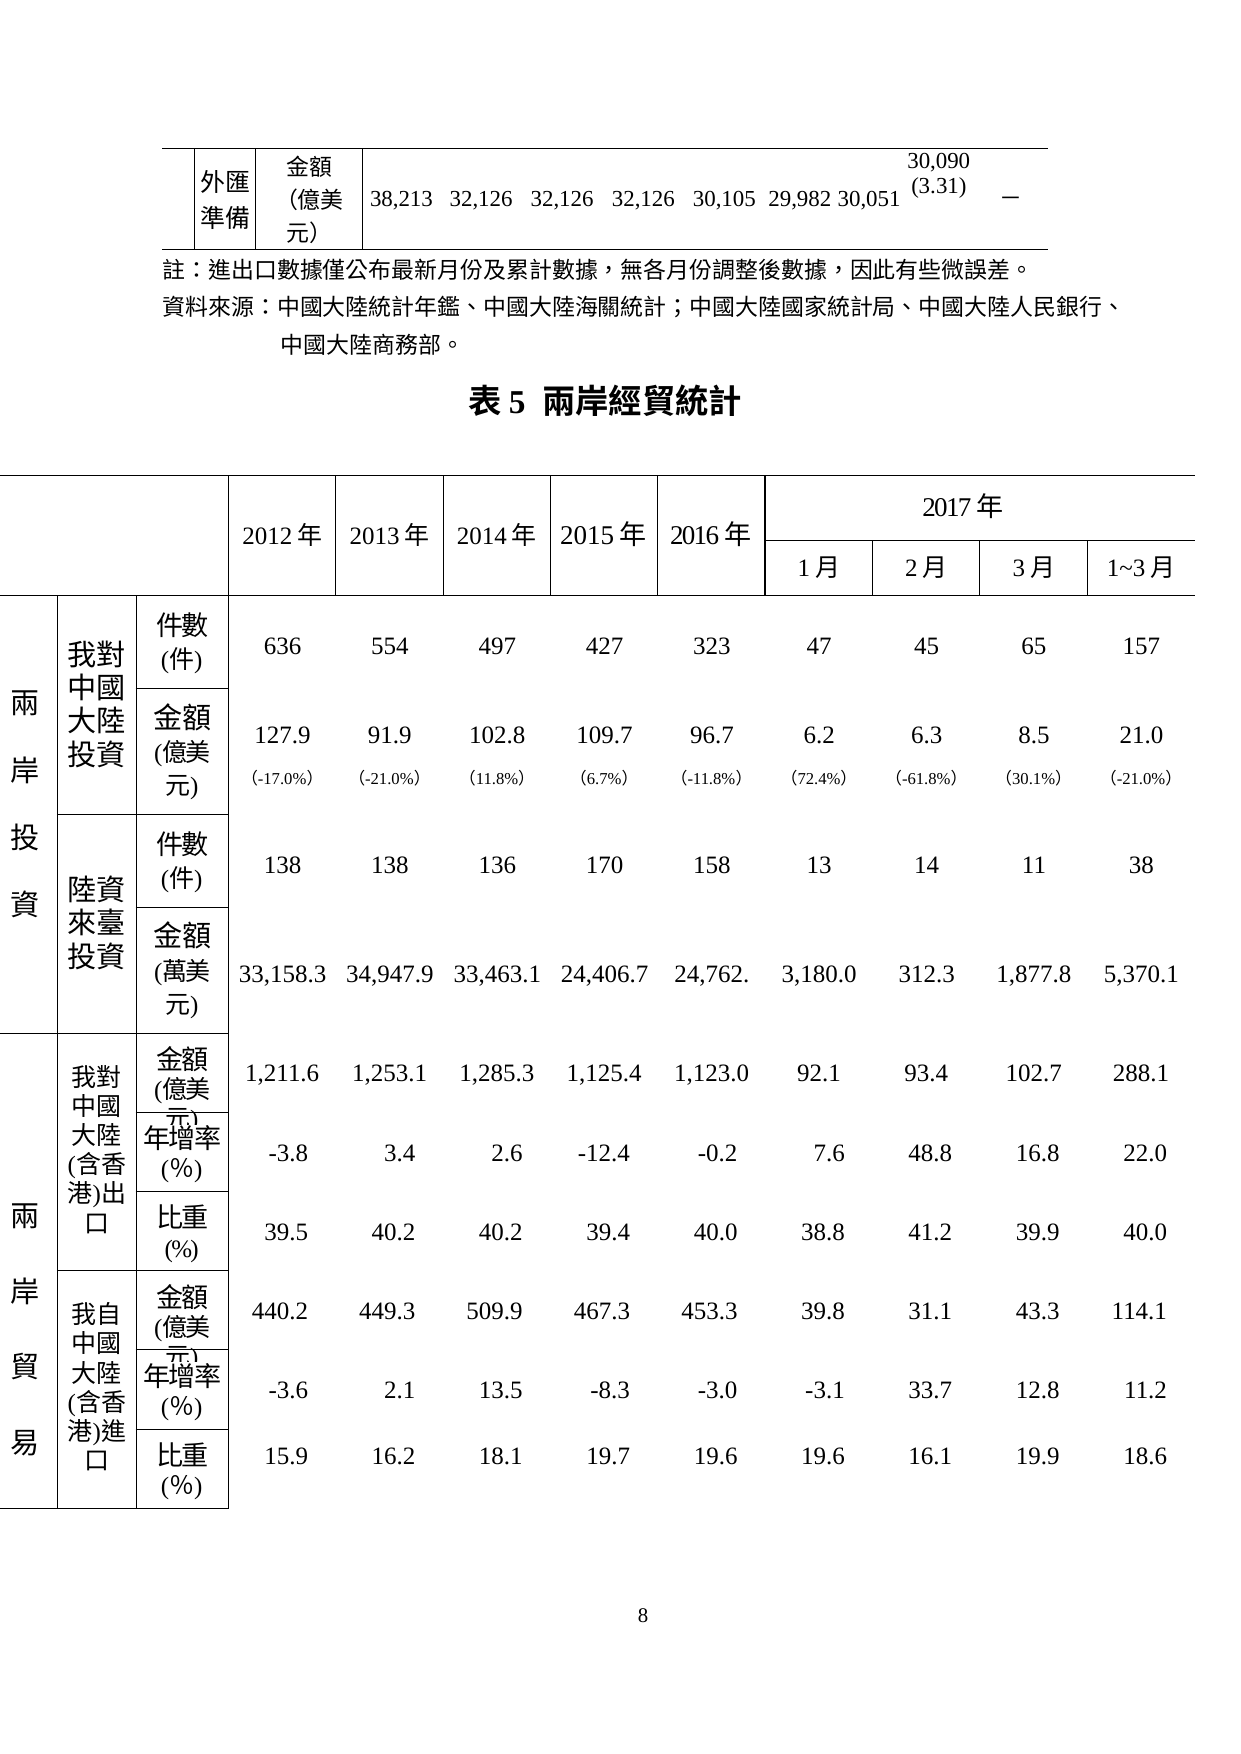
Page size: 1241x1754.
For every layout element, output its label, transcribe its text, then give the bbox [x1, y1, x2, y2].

table_cell 288.1 [1087, 1033, 1194, 1112]
table_cell 323 [658, 596, 765, 688]
table_cell 158 [658, 814, 765, 907]
table_cell 19.6 [658, 1429, 765, 1508]
table_cell 30,105 [684, 149, 765, 248]
table_header 2014年 [444, 476, 550, 595]
table_cell 30,051 [834, 149, 904, 248]
table_cell 38.8 [765, 1191, 872, 1270]
table_cell -3.6 [229, 1349, 336, 1428]
table_cell 我自中國大陸(含香港)進口 [58, 1271, 136, 1508]
table_cell 40.2 [336, 1191, 443, 1270]
table_cell 554 [336, 596, 443, 688]
table_cell 40.0 [1087, 1191, 1194, 1270]
table_cell 93.4 [873, 1033, 980, 1112]
table_cell 91.9 （-21.0%） [336, 688, 443, 814]
table_cell 3,180.0 [765, 907, 872, 1033]
table_cell 39.5 [229, 1191, 336, 1270]
table_cell 127.9 （-17.0%） [229, 688, 336, 814]
table_cell 22.0 [1087, 1112, 1194, 1191]
table_cell 34,947.9 [336, 907, 443, 1033]
table_cell 43.3 [980, 1270, 1087, 1349]
table_cell -3.8 [229, 1112, 336, 1191]
table_cell 453.3 [658, 1270, 765, 1349]
table_cell 19.6 [765, 1429, 872, 1508]
table_cell 30,090 (3.31) [904, 149, 973, 248]
table_cell 6.2 （72.4%） [765, 688, 872, 814]
table_cell 6.3 （-61.8%） [873, 688, 980, 814]
table_cell 1,125.4 [550, 1033, 658, 1112]
table_cell 18.6 [1087, 1429, 1194, 1508]
table_cell 31.1 [873, 1270, 980, 1349]
table_cell 兩 岸 貿 易 [0, 1034, 57, 1508]
table_cell 427 [550, 596, 658, 688]
table_cell 41.2 [873, 1191, 980, 1270]
table_cell 16.2 [336, 1429, 443, 1508]
table_cell 件數 (件) [137, 815, 228, 907]
table_cell -3.0 [658, 1349, 765, 1428]
table_cell 47 [765, 596, 872, 688]
table_cell 33,158.3 [229, 907, 336, 1033]
table_header 2016年 [658, 476, 764, 595]
table_cell 比重 (％) [137, 1430, 228, 1508]
table_cell 1,211.6 [229, 1033, 336, 1112]
table_cell 24,406.7 [550, 907, 658, 1033]
table_cell 年增率 (％) [137, 1350, 228, 1428]
table_cell 33.7 [873, 1349, 980, 1428]
table_cell 40.0 [658, 1191, 765, 1270]
table_cell 3.4 [336, 1112, 443, 1191]
table_cell 1,253.1 [336, 1033, 443, 1112]
table_cell 102.7 [980, 1033, 1087, 1112]
table_header 2012年 [229, 476, 335, 595]
table_cell 109.7 （6.7%） [550, 688, 658, 814]
table_cell 金額 (億美元) [137, 1034, 228, 1112]
table_cell 我對中國大陸(含香港)出口 [58, 1034, 136, 1270]
table_cell 5,370.1 [1087, 907, 1194, 1033]
table_cell 114.1 [1087, 1270, 1194, 1349]
table_header 2017年 [766, 476, 1194, 540]
table_cell － [974, 149, 1048, 248]
table_cell 39.8 [765, 1270, 872, 1349]
table_cell 48.8 [873, 1112, 980, 1191]
table_cell 92.1 [765, 1033, 872, 1112]
table_cell 312.3 [873, 907, 980, 1033]
table_cell 件數 (件) [137, 596, 228, 688]
table_cell 14 [873, 814, 980, 907]
table_cell 509.9 [443, 1270, 550, 1349]
table_cell 1,285.3 [443, 1033, 550, 1112]
text 資料來源：中國大陸統計年鑑、中國大陸海關統計；中國大陸國家統計局、中國大陸人民銀行、中國大陸商務部。 [162, 287, 1127, 362]
table_cell -12.4 [550, 1112, 658, 1191]
table_cell 金額 (萬美元) [137, 908, 228, 1033]
table_cell 21.0 （-21.0%） [1087, 688, 1194, 814]
table_cell 440.2 [229, 1270, 336, 1349]
table_cell 1,123.0 [658, 1033, 765, 1112]
table_cell 11.2 [1087, 1349, 1194, 1428]
table_cell 12.8 [980, 1349, 1087, 1428]
table_cell 32,126 [440, 149, 521, 248]
text 註：進出口數據僅公布最新月份及累計數據，無各月份調整後數據，因此有些微誤差。 [162, 249, 1127, 287]
table_header 2015年 [551, 476, 657, 595]
table_cell 497 [443, 596, 550, 688]
table_cell 13 [765, 814, 872, 907]
table_cell 18.1 [443, 1429, 550, 1508]
table_cell 157 [1087, 596, 1194, 688]
table_cell 金額 (億美元) [137, 689, 228, 814]
table_cell 我對中國大陸投資 [58, 596, 136, 814]
subtitle 表5 兩岸經貿統計 [162, 362, 1048, 437]
table_cell 467.3 [550, 1270, 658, 1349]
table_cell 兩 岸 投 資 [0, 596, 57, 1033]
table_cell 449.3 [336, 1270, 443, 1349]
table_cell 陸資來臺投資 [58, 815, 136, 1033]
table_header [0, 476, 228, 595]
table_cell -8.3 [550, 1349, 658, 1428]
table_cell 136 [443, 814, 550, 907]
table_cell 8.5 （30.1%） [980, 688, 1087, 814]
table_cell 11 [980, 814, 1087, 907]
table_cell 32,126 [603, 149, 684, 248]
table_cell 比重 (%) [137, 1192, 228, 1270]
table_cell 1月 [766, 541, 872, 595]
table_cell 138 [336, 814, 443, 907]
table_cell 1~3月 [1088, 541, 1194, 595]
table_cell 138 [229, 814, 336, 907]
table_cell 38,213 [363, 149, 440, 248]
table_cell 96.7 （-11.8%） [658, 688, 765, 814]
table_cell 24,762. [658, 907, 765, 1033]
table_cell 39.9 [980, 1191, 1087, 1270]
table_cell 19.9 [980, 1429, 1087, 1508]
table_cell 65 [980, 596, 1087, 688]
table_cell -0.2 [658, 1112, 765, 1191]
table_cell 16.8 [980, 1112, 1087, 1191]
table_cell 金額 （億美元） [256, 149, 362, 248]
table_cell 170 [550, 814, 658, 907]
table_cell 16.1 [873, 1429, 980, 1508]
table_cell 年增率 (％) [137, 1113, 228, 1191]
table_cell 33,463.1 [443, 907, 550, 1033]
table_cell 19.7 [550, 1429, 658, 1508]
table_cell 636 [229, 596, 336, 688]
table_cell 102.8 （11.8%） [443, 688, 550, 814]
table_cell 45 [873, 596, 980, 688]
table_cell 32,126 [521, 149, 602, 248]
table_cell -3.1 [765, 1349, 872, 1428]
table_cell 40.2 [443, 1191, 550, 1270]
table_cell 金額 (億美元) [137, 1271, 228, 1349]
table_cell 15.9 [229, 1429, 336, 1508]
table_cell 3月 [980, 541, 1087, 595]
table_cell 13.5 [443, 1349, 550, 1428]
table_cell 2月 [873, 541, 979, 595]
table_cell 外匯準備 [195, 149, 255, 248]
table_cell 38 [1087, 814, 1194, 907]
table_cell 7.6 [765, 1112, 872, 1191]
table_header 2013年 [336, 476, 443, 595]
table_cell 2.1 [336, 1349, 443, 1428]
table_cell 2.6 [443, 1112, 550, 1191]
table_cell 29,982 [765, 149, 834, 248]
table_cell 39.4 [550, 1191, 658, 1270]
table_cell 1,877.8 [980, 907, 1087, 1033]
